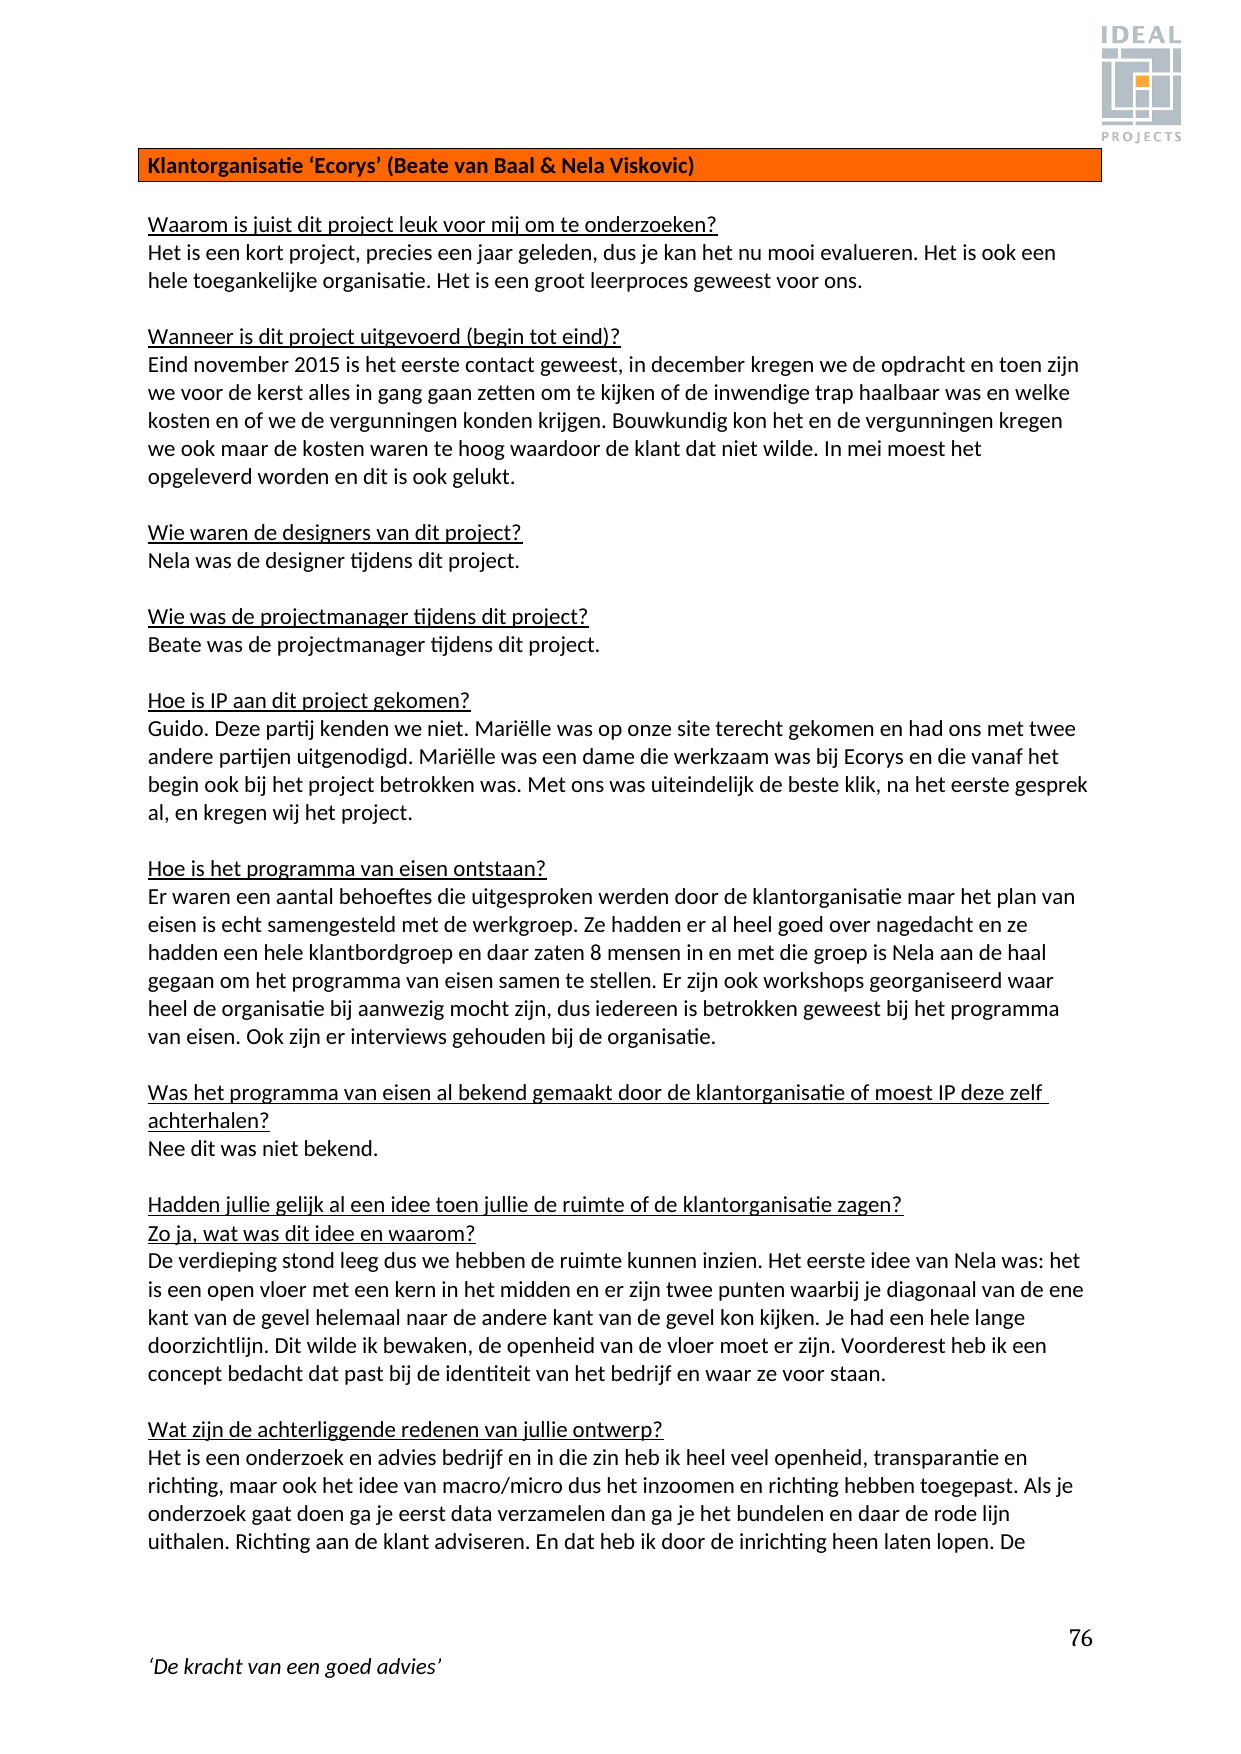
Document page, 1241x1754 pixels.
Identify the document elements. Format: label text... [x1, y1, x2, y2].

text Nela was de designer tijdens dit project. [148, 546, 1093, 574]
text Wanneer is dit project uitgevoerd (begin tot eind)? [148, 322, 1093, 350]
text Wie was de projectmanager tijdens dit project? [148, 602, 1093, 630]
picture [1077, 19, 1207, 148]
text Klantorganisatie ‘Ecorys’ (Beate van Baal & Nela Viskovic) [139, 149, 1101, 181]
text Wat zijn de achterliggende redenen van jullie ontwerp? [148, 1415, 1093, 1443]
text De verdieping stond leeg dus we hebben de ruimte kunnen inzien. Het eerste idee van Nela was: het is een open vloer met een kern in het midden en er zijn twee punten waarbij je diagonaal van de ene kant van de gevel helemaal naar de andere kant van de gevel kon kijken. Je had een hele lange doorzichtlijn. Dit wilde ik bewaken, de openheid van de vloer moet er zijn. Voorderest heb ik een concept bedacht dat past bij de identiteit van het bedrijf en waar ze voor staan. [148, 1247, 1093, 1387]
text Beate was de projectmanager tijdens dit project. [148, 630, 1093, 658]
text Waarom is juist dit project leuk voor mij om te onderzoeken? [148, 210, 1093, 238]
text Zo ja, wat was dit idee en waarom? [148, 1219, 1093, 1247]
text Wie waren de designers van dit project? [148, 518, 1093, 546]
text Hoe is het programma van eisen ontstaan? [148, 854, 1093, 882]
text Hadden jullie gelijk al een idee toen jullie de ruimte of de klantorganisatie zagen? [148, 1191, 1093, 1219]
text Nee dit was niet bekend. [148, 1134, 1093, 1163]
text Hoe is IP aan dit project gekomen? [148, 686, 1093, 714]
text Eind november 2015 is het eerste contact geweest, in december kregen we de opdracht en toen zijn we voor de kerst alles in gang gaan zetten om te kijken of de inwendige trap haalbaar was en welke kosten en of we de vergunningen konden krijgen. Bouwkundig kon het en de vergunningen kregen we ook maar de kosten waren te hoog waardoor de klant dat niet wilde. In mei moest het opgeleverd worden en dit is ook gelukt. [148, 350, 1093, 490]
text Er waren een aantal behoeftes die uitgesproken werden door de klantorganisatie maar het plan van eisen is echt samengesteld met de werkgroep. Ze hadden er al heel goed over nagedacht en ze hadden een hele klantbordgroep en daar zaten 8 mensen in en met die groep is Nela aan de haal gegaan om het programma van eisen samen te stellen. Er zijn ook workshops georganiseerd waar heel de organisatie bij aanwezig mocht zijn, dus iedereen is betrokken geweest bij het programma van eisen. Ook zijn er interviews gehouden bij de organisatie. [148, 882, 1093, 1051]
text Was het programma van eisen al bekend gemaakt door de klantorganisatie of moest IP deze zelf achterhalen? [148, 1078, 1093, 1134]
text Het is een kort project, precies een jaar geleden, dus je kan het nu mooi evalueren. Het is ook een hele toegankelijke organisatie. Het is een groot leerproces geweest voor ons. [148, 238, 1093, 294]
text Guido. Deze partij kenden we niet. Mariëlle was op onze site terecht gekomen en had ons met twee andere partijen uitgenodigd. Mariëlle was een dame die werkzaam was bij Ecorys en die vanaf het begin ook bij het project betrokken was. Met ons was uiteindelijk de beste klik, na het eerste gesprek al, en kregen wij het project. [148, 714, 1093, 826]
